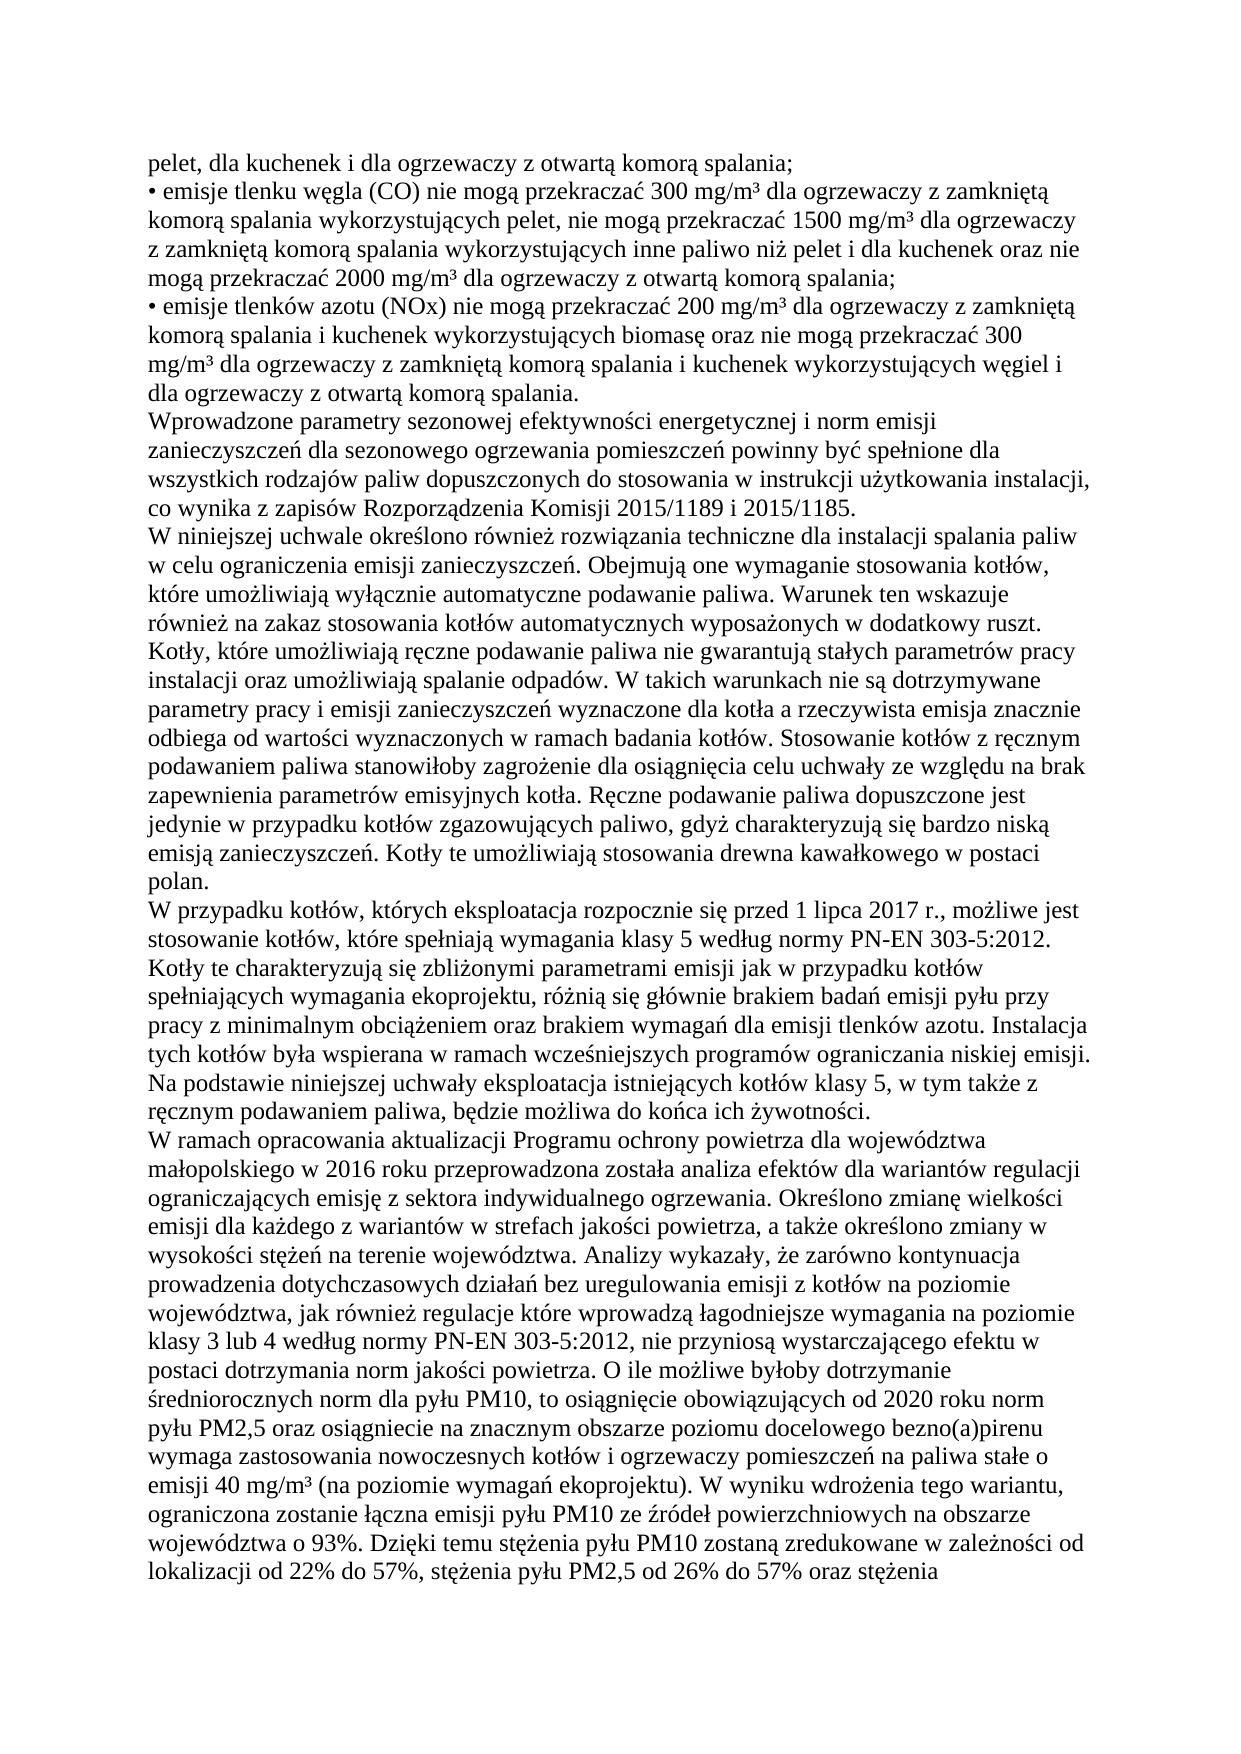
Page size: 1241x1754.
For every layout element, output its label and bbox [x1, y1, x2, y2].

text [148, 148, 1093, 1585]
